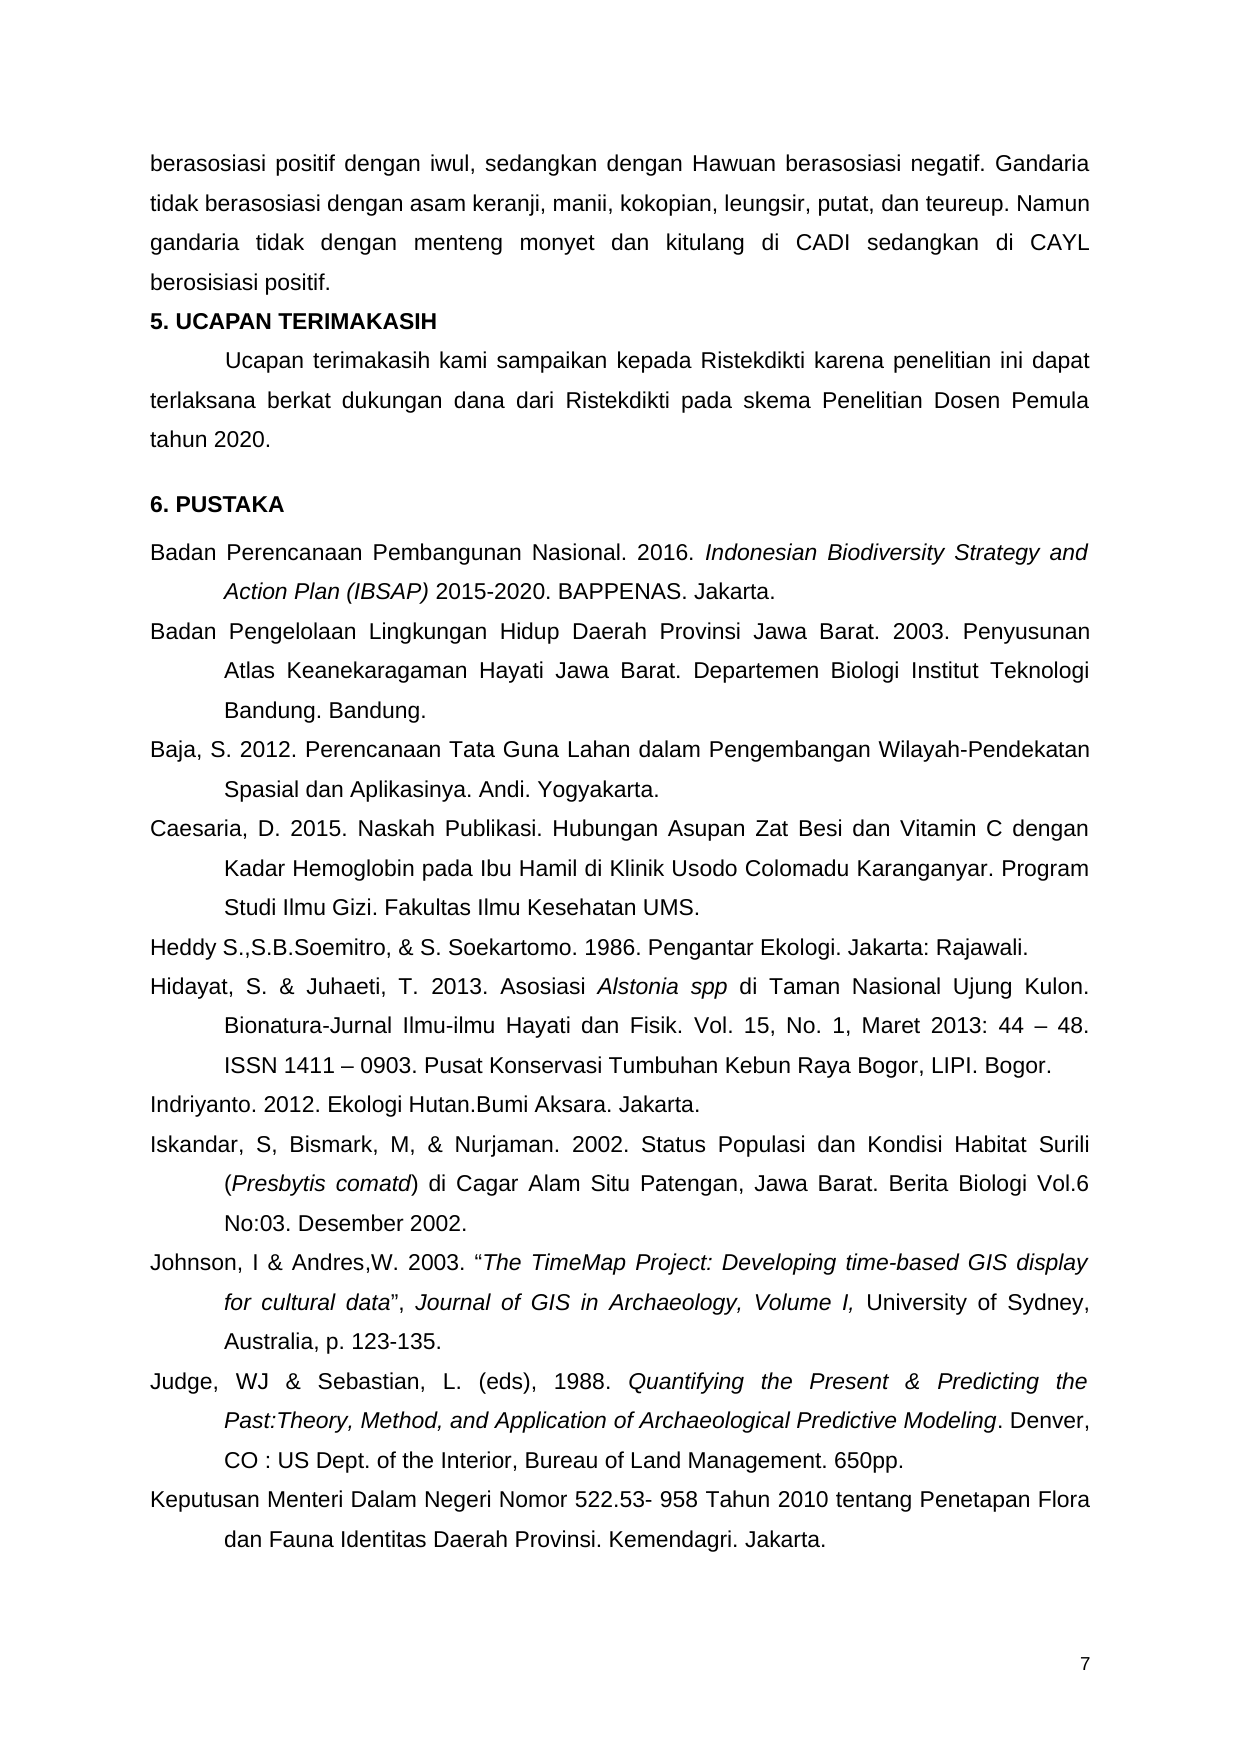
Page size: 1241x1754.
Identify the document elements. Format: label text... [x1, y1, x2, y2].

text Judge, WJ & Sebastian, L. (eds), 1988. Quantifying the Present & Predicting the Past:Theory, Method, and Application of Archaeological Predictive Modeling. Denver, CO : US Dept. of the Interior, Bureau of Land Management. 650pp. [150, 1368, 1090, 1473]
text Keputusan Menteri Dalam Negeri Nomor 522.53- 958 Tahun 2010 tentang Penetapan Flora dan Fauna Identitas Daerah Provinsi. Kemendagri. Jakarta. [150, 1486, 1090, 1552]
text Heddy S.,S.B.Soemitro, & S. Soekartomo. 1986. Pengantar Ekologi. Jakarta: Rajawali. [150, 933, 1090, 960]
text Baja, S. 2012. Perencanaan Tata Guna Lahan dalam Pengembangan Wilayah-Pendekatan Spasial dan Aplikasinya. Andi. Yogyakarta. [150, 736, 1090, 802]
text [150, 150, 1090, 295]
subtitle 5. UCAPAN TERIMAKASIH [150, 308, 1090, 334]
text Iskandar, S, Bismark, M, & Nurjaman. 2002. Status Populasi dan Kondisi Habitat Surili (Presbytis comatd) di Cagar Alam Situ Patengan, Jawa Barat. Berita Biologi Vol.6 No:03. Desember 2002. [150, 1131, 1090, 1236]
text Badan Pengelolaan Lingkungan Hidup Daerah Provinsi Jawa Barat. 2003. Penyusunan Atlas Keanekaragaman Hayati Jawa Barat. Departemen Biologi Institut Teknologi Bandung. Bandung. [150, 618, 1090, 723]
text Ucapan terimakasih kami sampaikan kepada Ristekdikti karena penelitian ini dapat terlaksana berkat dukungan dana dari Ristekdikti pada skema Penelitian Dosen Pemula tahun 2020. [150, 347, 1090, 453]
text Indriyanto. 2012. Ekologi Hutan.Bumi Aksara. Jakarta. [150, 1091, 1090, 1118]
text Johnson, I & Andres,W. 2003. “The TimeMap Project: Developing time-based GIS display for cultural data”, Journal of GIS in Archaeology, Volume I, University of Sydney, Australia, p. 123-135. [150, 1249, 1090, 1355]
text Caesaria, D. 2015. Naskah Publikasi. Hubungan Asupan Zat Besi dan Vitamin C dengan Kadar Hemoglobin pada Ibu Hamil di Klinik Usodo Colomadu Karanganyar. Program Studi Ilmu Gizi. Fakultas Ilmu Kesehatan UMS. [150, 815, 1090, 920]
text Badan Perencanaan Pembangunan Nasional. 2016. Indonesian Biodiversity Strategy and Action Plan (IBSAP) 2015-2020. BAPPENAS. Jakarta. [150, 539, 1090, 604]
text Hidayat, S. & Juhaeti, T. 2013. Asosiasi Alstonia spp di Taman Nasional Ujung Kulon. Bionatura-Jurnal Ilmu-ilmu Hayati dan Fisik. Vol. 15, No. 1, Maret 2013: 44 – 48. ISSN 1411 – 0903. Pusat Konservasi Tumbuhan Kebun Raya Bogor, LIPI. Bogor. [150, 973, 1090, 1078]
subtitle 6. PUSTAKA [150, 491, 1090, 517]
